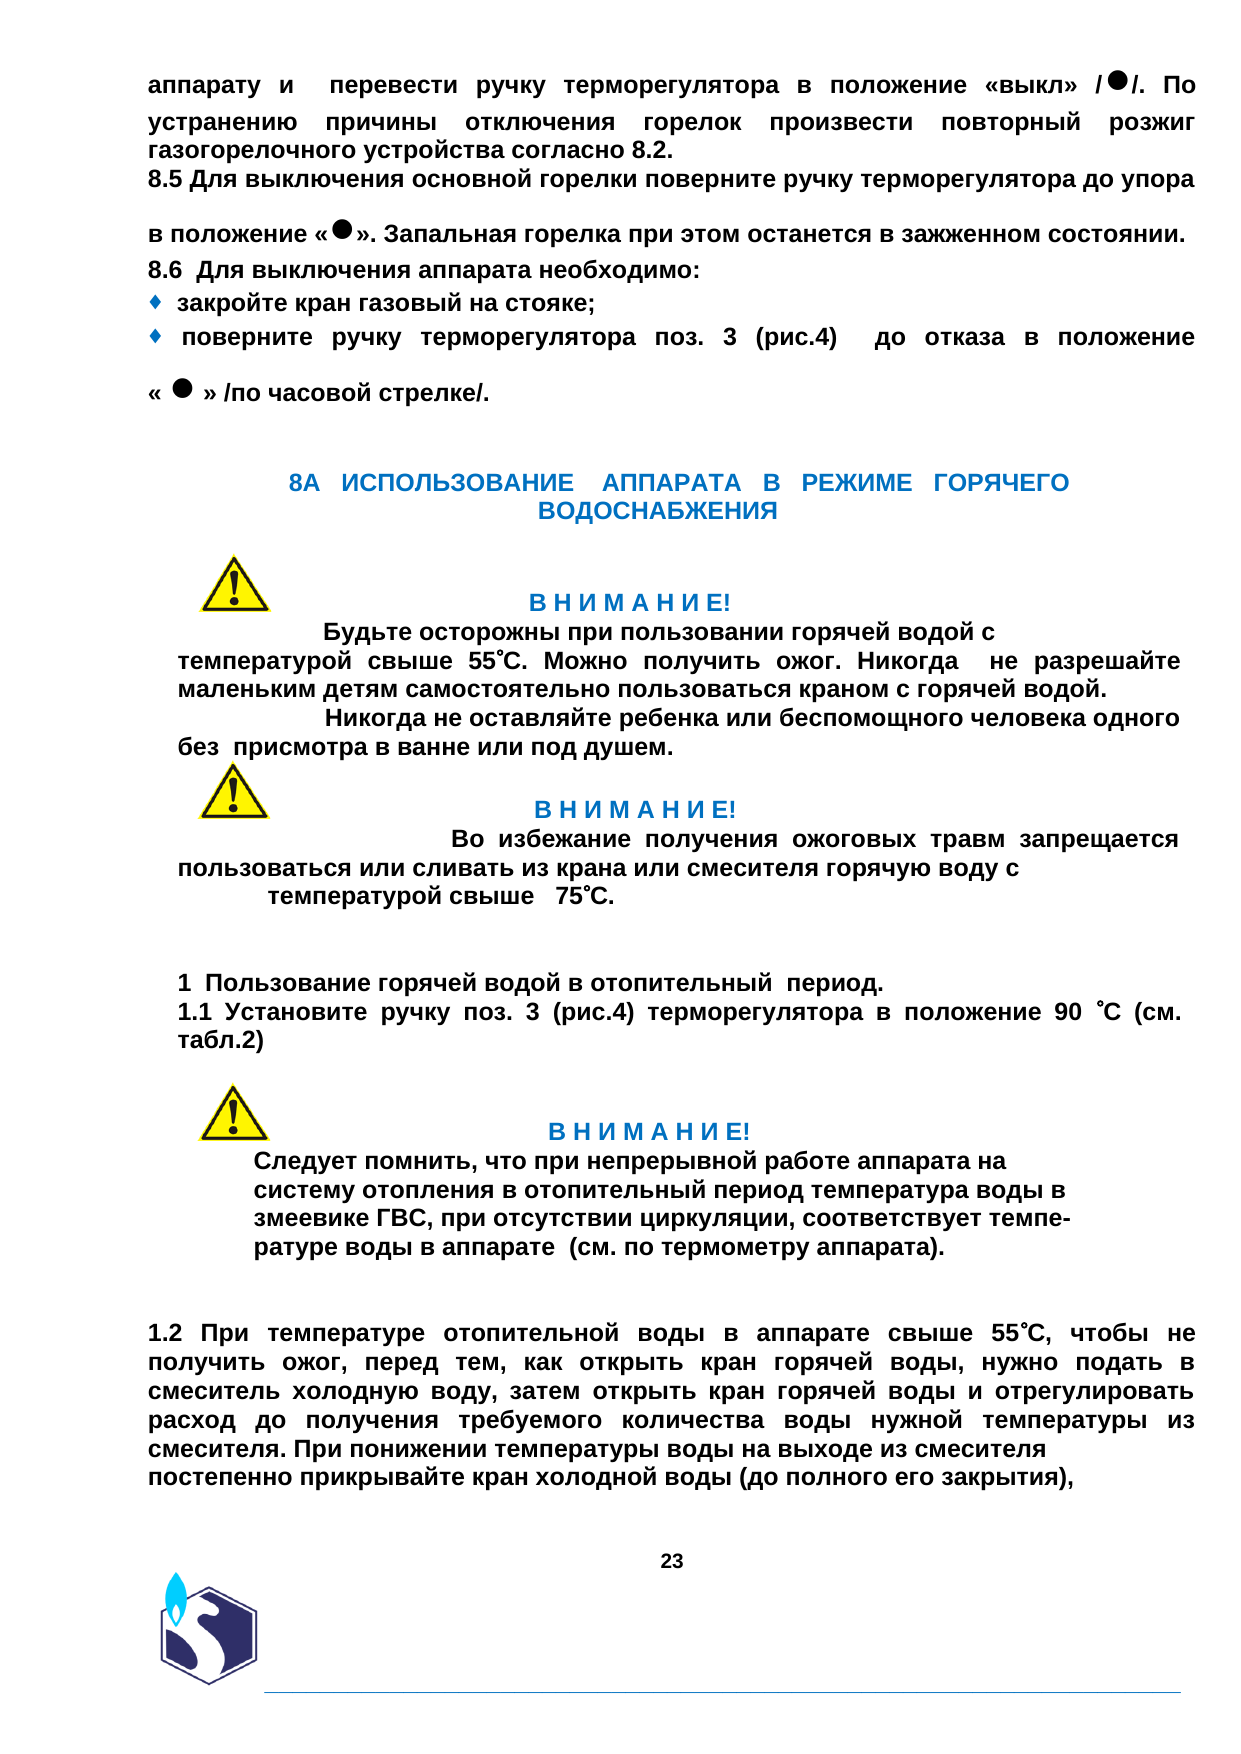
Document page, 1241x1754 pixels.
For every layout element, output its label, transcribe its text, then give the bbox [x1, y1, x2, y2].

text __________________________________________________________________ [148, 1572, 1196, 1696]
text Будьте осторожны при пользовании горячей водой с [177, 617, 1182, 646]
text аппарату и перевести ручку терморегулятора в положение «выкл» /●/. По устранению причины отключения горелок произвести повторный розжиг газогорелочного устройства согласно 8.2. [148, 44, 1196, 164]
text постепенно прикрывайте кран холодной воды (до полного его закрытия), [148, 1462, 1196, 1491]
text ♦ поверните ручку терморегулятора поз. 3 (рис.4) до отказа в положение « ● » /по часовой стрелке/. [148, 318, 1196, 415]
text температурой свыше 75С. [177, 881, 1182, 910]
text 23 [148, 1548, 1196, 1572]
text 1.2 При температуре отопительной воды в аппарате свыше 55С, чтобы не получить ожог, перед тем, как открыть кран горячей воды, нужно подать в смеситель холодную воду, затем открыть кран горячей воды и отрегулировать расход до получения требуемого количества воды нужной температуры из смесителя. При понижении температуры воды на выходе из смесителя [148, 1318, 1196, 1462]
text змеевике ГВС, при отсутствии циркуляции, соответствует темпе- [177, 1203, 1182, 1232]
text ♦ закройте кран газовый на стояке; [148, 284, 1196, 318]
text 1.1 Установите ручку поз. 3 (рис.4) терморегулятора в положение 90 С (см. табл.2) [177, 996, 1182, 1054]
text Во избежание получения ожоговых травм запрещается пользоваться или сливать из крана или смесителя горячую воду с [177, 824, 1182, 881]
text 1 Пользование горячей водой в отопительный период. [177, 968, 1182, 996]
text 8А ИСПОЛЬЗОВАНИЕ АППАРАТА В РЕЖИМЕ ГОРЯЧЕГО [177, 467, 1181, 496]
text Никогда не оставляйте ребенка или беспомощного человека одного без присмотра в ванне или под душем. [177, 703, 1182, 761]
text температурой свыше 55С. Можно получить ожог. Никогда не разрешайте маленьким детям самостоятельно пользоваться краном с горячей водой. [177, 646, 1182, 703]
picture [147, 1572, 265, 1691]
text В Н И М А Н И Е! [162, 761, 1182, 824]
text ратуре воды в аппарате (см. по термометру аппарата). [177, 1232, 1182, 1261]
text 8.6 Для выключения аппарата необходимо: [148, 255, 1196, 284]
text ВОДОСНАБЖЕНИЯ [177, 496, 1182, 525]
picture [173, 1606, 179, 1621]
text Следует помнить, что при непрерывной работе аппарата на [177, 1146, 1182, 1175]
text В Н И М А Н И Е! [177, 554, 1182, 617]
text 8.5 Для выключения основной горелки поверните ручку терморегулятора до упора в положение «●». Запальная горелка при этом останется в зажженном состоянии. [148, 164, 1196, 255]
text В Н И М А Н И Е! [162, 1083, 1182, 1146]
text систему отопления в отопительный период температура воды в [177, 1175, 1182, 1203]
